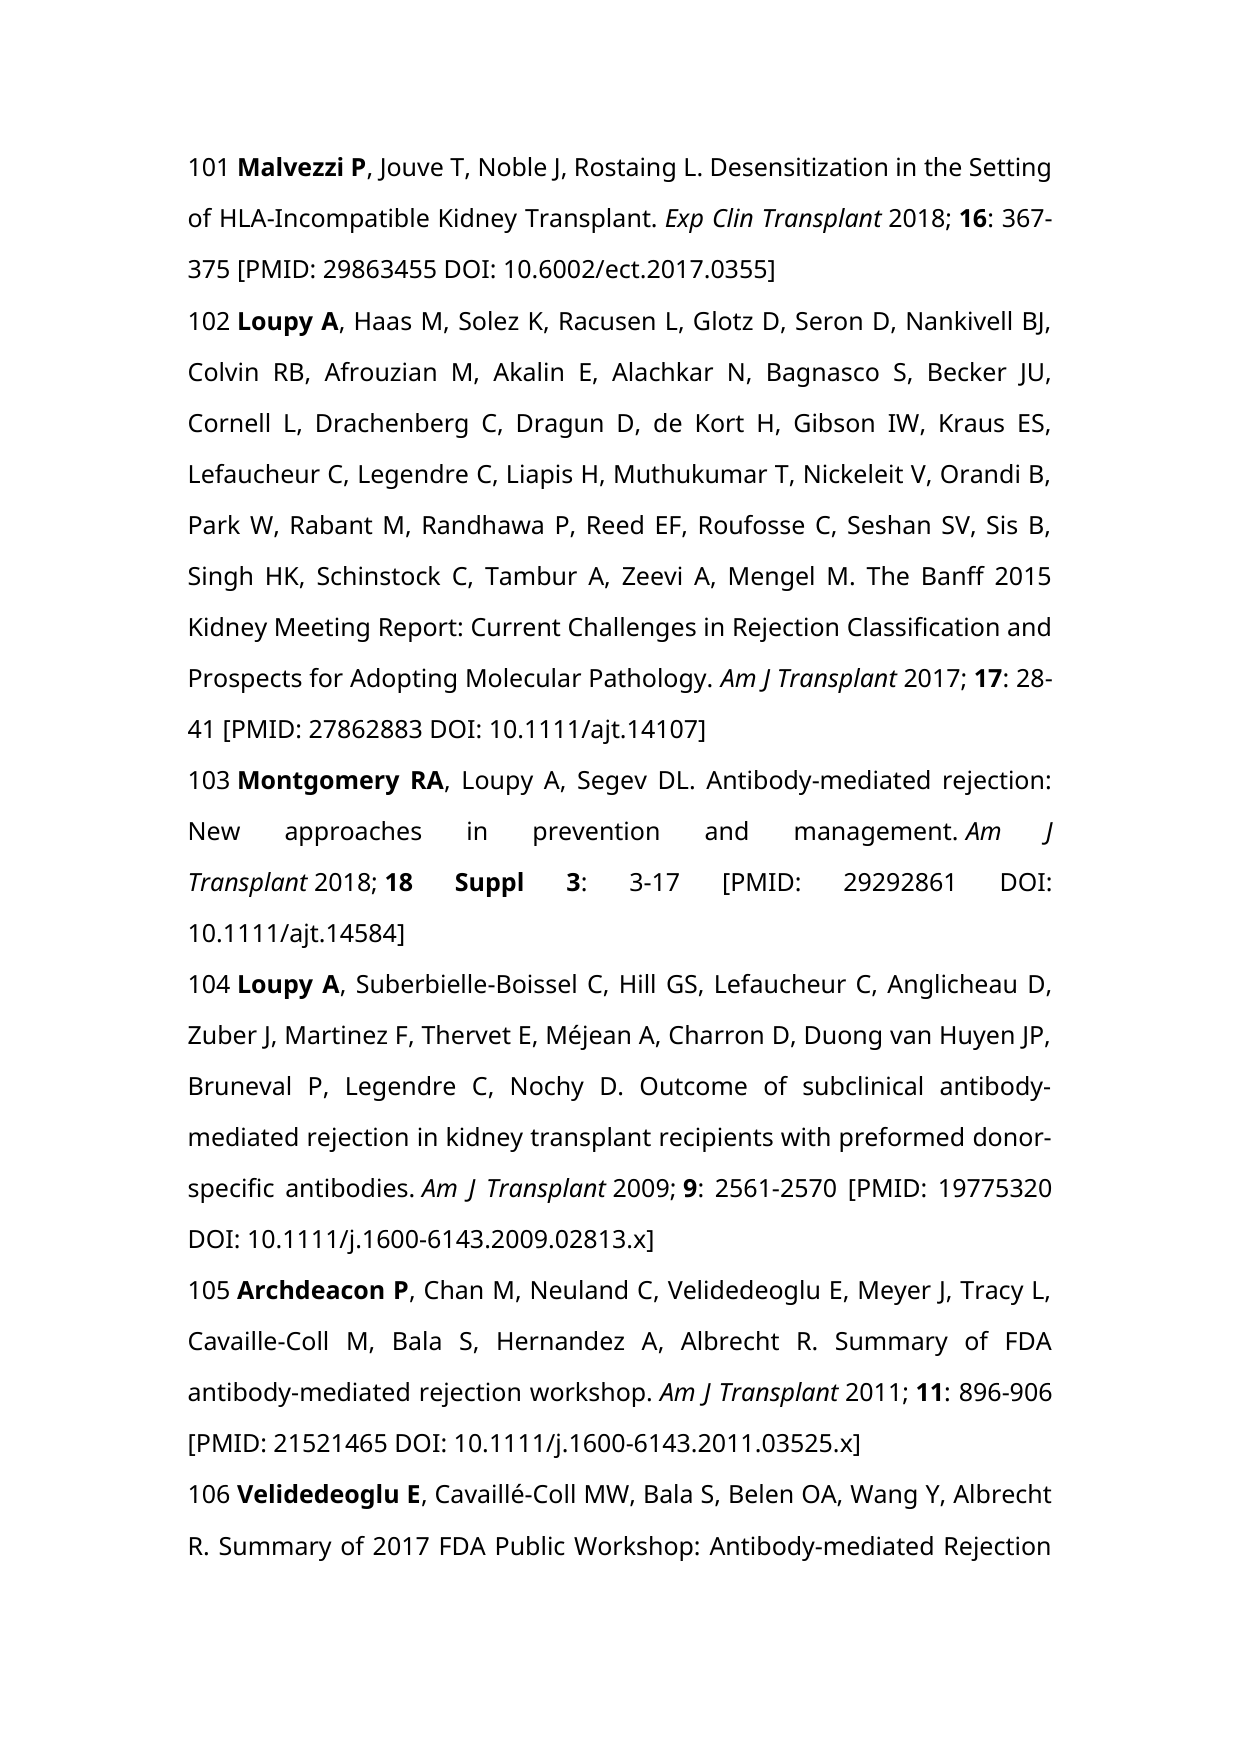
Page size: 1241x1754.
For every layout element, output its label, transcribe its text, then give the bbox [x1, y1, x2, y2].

text 102 Loupy A, Haas M, Solez K, Racusen L, Glotz D, Seron D, Nankivell BJ, Colvin RB, Afrouzian M, Akalin E, Alachkar N, Bagnasco S, Becker JU, Cornell L, Drachenberg C, Dragun D, de Kort H, Gibson IW, Kraus ES, Lefaucheur C, Legendre C, Liapis H, Muthukumar T, Nickeleit V, Orandi B, Park W, Rabant M, Randhawa P, Reed EF, Roufosse C, Seshan SV, Sis B, Singh HK, Schinstock C, Tambur A, Zeevi A, Mengel M. The Banff 2015 Kidney Meeting Report: Current Challenges in Rejection Classification and Prospects for Adopting Molecular Pathology. Am J Transplant 2017; 17: 28-41 [PMID: 27862883 DOI: 10.1111/ajt.14107] [187, 303, 1053, 746]
text 101 Malvezzi P, Jouve T, Noble J, Rostaing L. Desensitization in the Setting of HLA-Incompatible Kidney Transplant. Exp Clin Transplant 2018; 16: 367-375 [PMID: 29863455 DOI: 10.6002/ect.2017.0355] [187, 150, 1053, 286]
text 105 Archdeacon P, Chan M, Neuland C, Velidedeoglu E, Meyer J, Tracy L, Cavaille-Coll M, Bala S, Hernandez A, Albrecht R. Summary of FDA antibody-mediated rejection workshop. Am J Transplant 2011; 11: 896-906 [PMID: 21521465 DOI: 10.1111/j.1600-6143.2011.03525.x] [187, 1273, 1053, 1460]
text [187, 1477, 1053, 1562]
text 103 Montgomery RA, Loupy A, Segev DL. Antibody-mediated rejection: New approaches in prevention and management. Am J Transplant 2018; 18 Suppl 3: 3-17 [PMID: 29292861 DOI: 10.1111/ajt.14584] [187, 762, 1053, 950]
text 104 Loupy A, Suberbielle-Boissel C, Hill GS, Lefaucheur C, Anglicheau D, Zuber J, Martinez F, Thervet E, Méjean A, Charron D, Duong van Huyen JP, Bruneval P, Legendre C, Nochy D. Outcome of subclinical antibody-mediated rejection in kidney transplant recipients with preformed donor-specific antibodies. Am J Transplant 2009; 9: 2561-2570 [PMID: 19775320 DOI: 10.1111/j.1600-6143.2009.02813.x] [187, 967, 1053, 1256]
